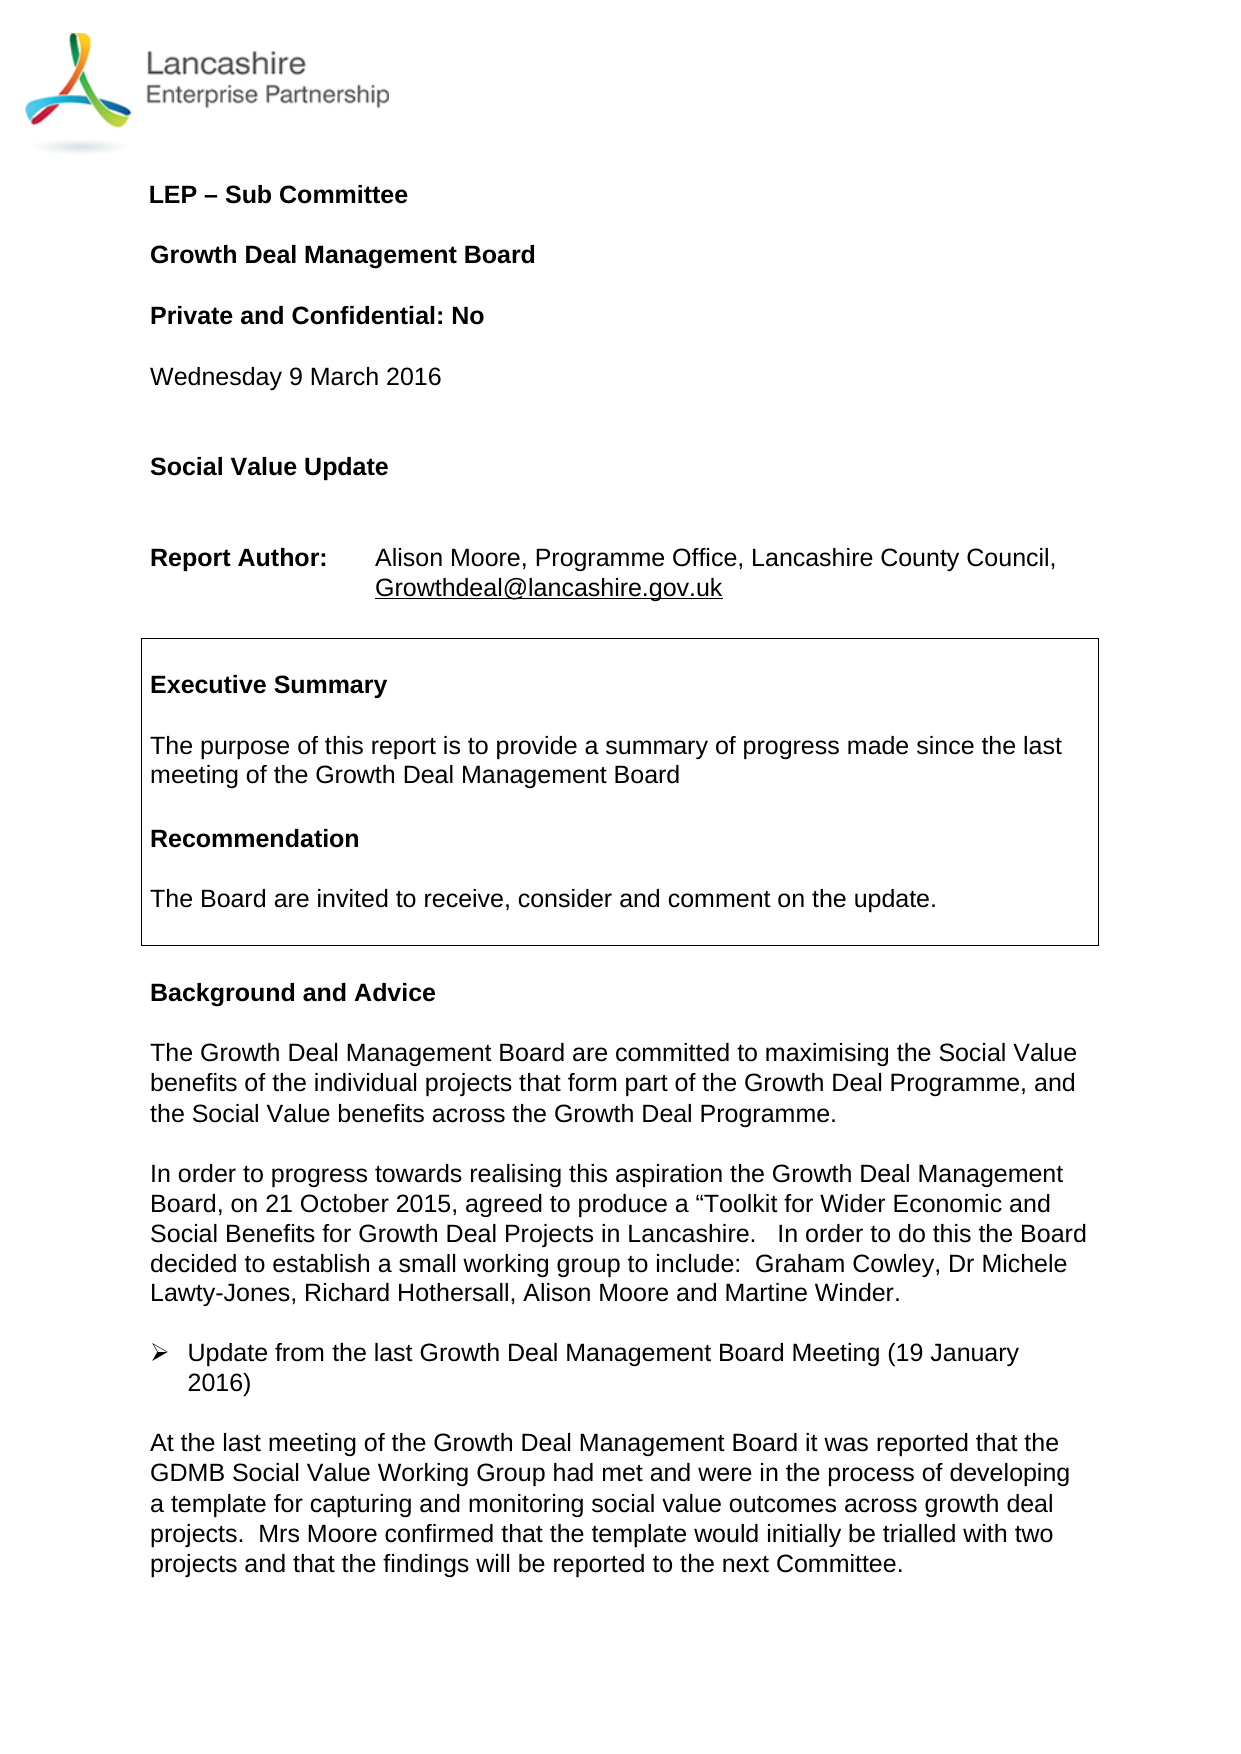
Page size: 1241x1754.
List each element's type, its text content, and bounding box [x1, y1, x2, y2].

text Wednesday 9 March 2016 [150, 362, 1090, 390]
text The Growth Deal Management Board are committed to maximising the Social Value benefits of the individual projects that form part of the Growth Deal Programme, and the Social Value benefits across the Growth Deal Programme. [150, 1038, 1090, 1127]
text Executive Summary [142, 667, 1098, 699]
text In order to progress towards realising this aspiration the Growth Deal Management [150, 1159, 1090, 1188]
text The Board are invited to receive, consider and comment on the update. [142, 881, 1098, 912]
text Background and Advice [150, 977, 1090, 1006]
text projects and that the findings will be reported to the next Committee. [150, 1549, 1090, 1577]
text Board, on 21 October 2015, agreed to produce a “Toolkit for Wider Economic and Social Benefits for Growth Deal Projects in Lancashire. In order to do this the Board decided to establish a small working group to include: Graham Cowley, Dr Michele Lawty-Jones, Richard Hothersall, Alison Moore and Martine Winder. [150, 1189, 1090, 1307]
text GDMB Social Value Working Group had met and were in the process of developing [150, 1458, 1090, 1487]
text a template for capturing and monitoring social value outcomes across growth deal [150, 1488, 1090, 1517]
text Private and Confidential: No [150, 301, 1090, 329]
text Growthdeal@lancashire.gov.uk [356, 573, 1181, 602]
subtitle Recommendation [142, 821, 1098, 853]
text At the last meeting of the Growth Deal Management Board it was reported that the [150, 1428, 1090, 1457]
text projects. Mrs Moore confirmed that the template would initially be trialled with two [150, 1519, 1090, 1547]
text LEP – Sub Committee [76, 180, 1090, 209]
text The purpose of this report is to provide a summary of progress made since the last meeting of the Growth Deal Management Board [142, 727, 1098, 789]
text Report Author: Alison Moore, Programme Office, Lancashire County Council, [150, 543, 1181, 572]
picture [25, 33, 389, 155]
text Social Value Update [150, 452, 1090, 481]
text Growth Deal Management Board [150, 240, 1090, 269]
list Update from the last Growth Deal Management Board Meeting (19 January 2016) [150, 1338, 1090, 1397]
